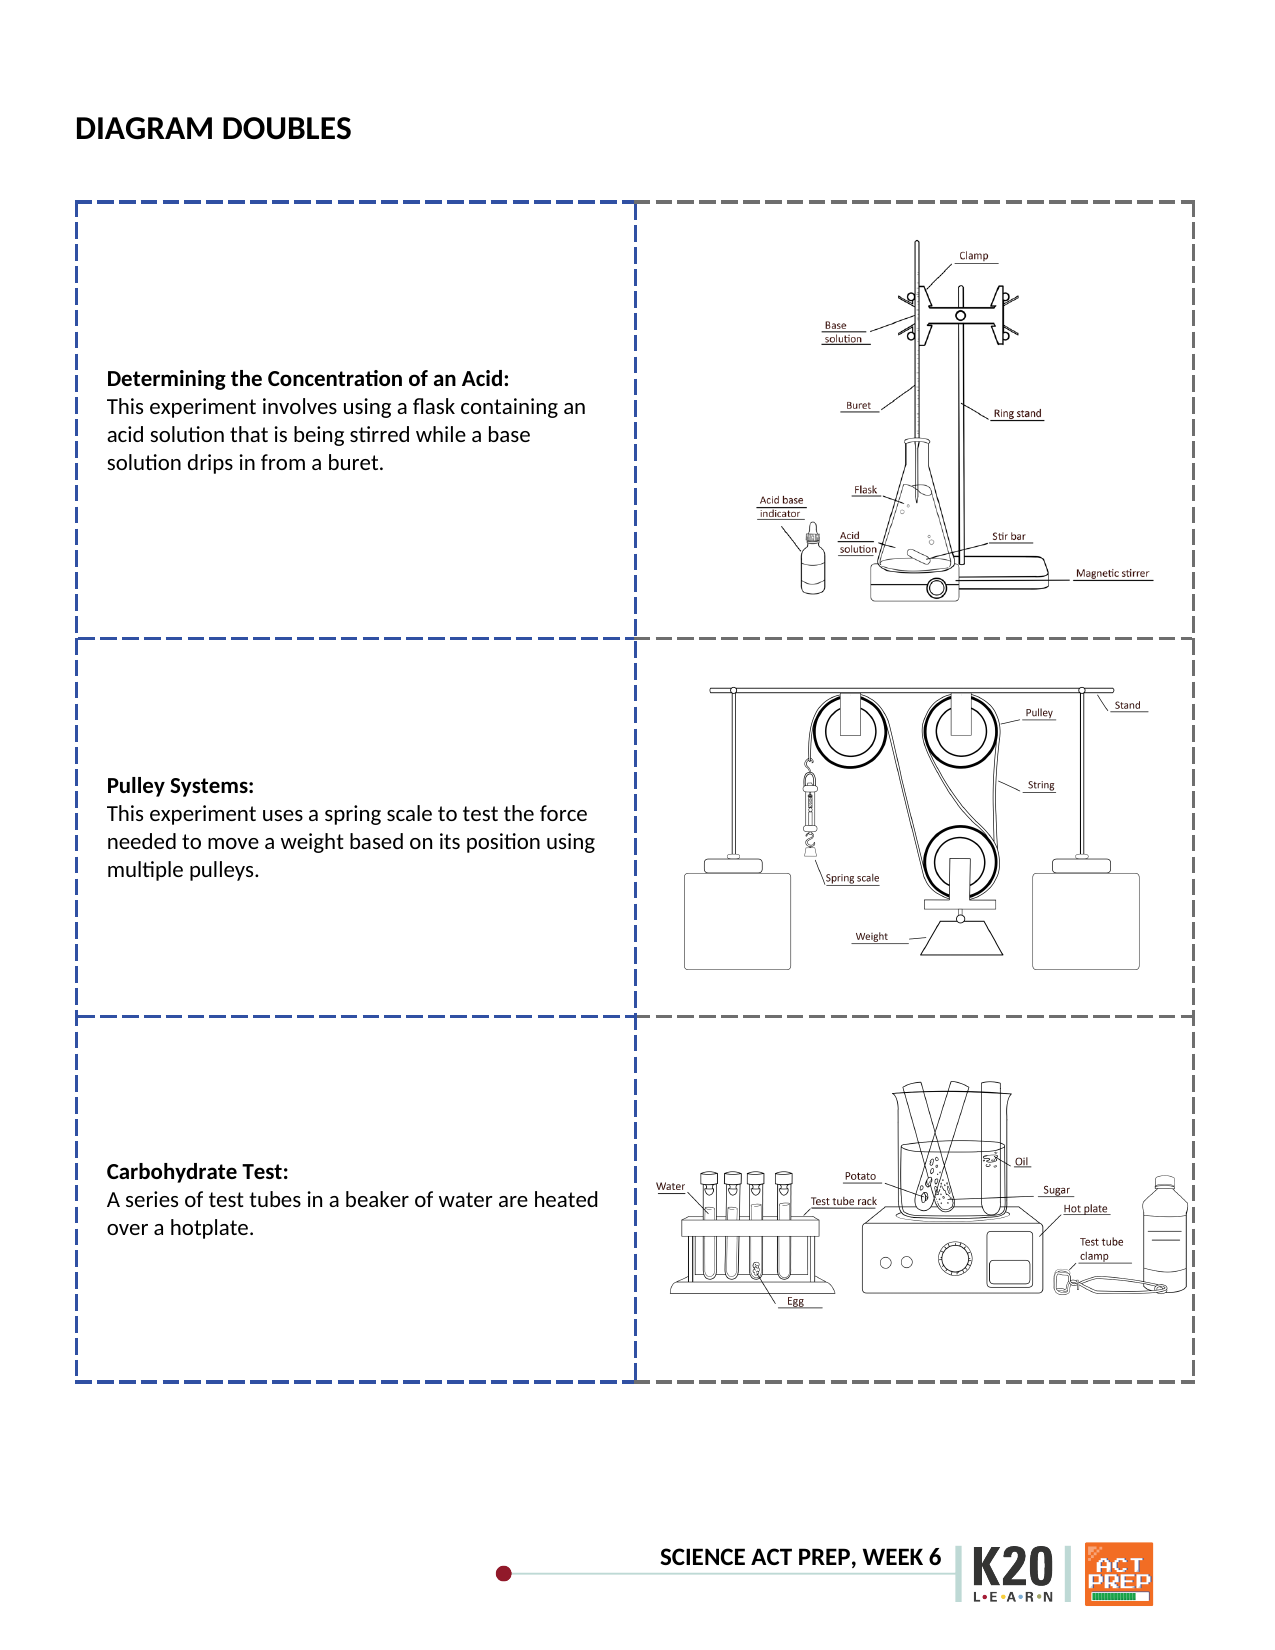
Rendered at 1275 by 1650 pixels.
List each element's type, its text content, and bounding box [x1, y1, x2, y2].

picture [650, 1056, 1194, 1342]
table_cell Carbohydrate Test: A series of test tubes in a beaker of water are heated over a hotplate. [77, 1015, 635, 1380]
table_cell [635, 1015, 1194, 1380]
table_header [635, 200, 1194, 637]
picture [485, 1535, 1167, 1613]
picture [650, 233, 1179, 608]
title DIAGRAM DOUBLES [75, 107, 1200, 194]
table_cell [635, 637, 1194, 1014]
table_header Determining the Concentration of an Acid: This experiment involves using a flask containing an acid solution that is being stirred while a base solution drips in from a buret. [77, 200, 635, 637]
picture [671, 670, 1158, 985]
table_cell Pulley Systems: This experiment uses a spring scale to test the force needed to move a weight based on its position using multiple pulleys. [77, 637, 635, 1014]
